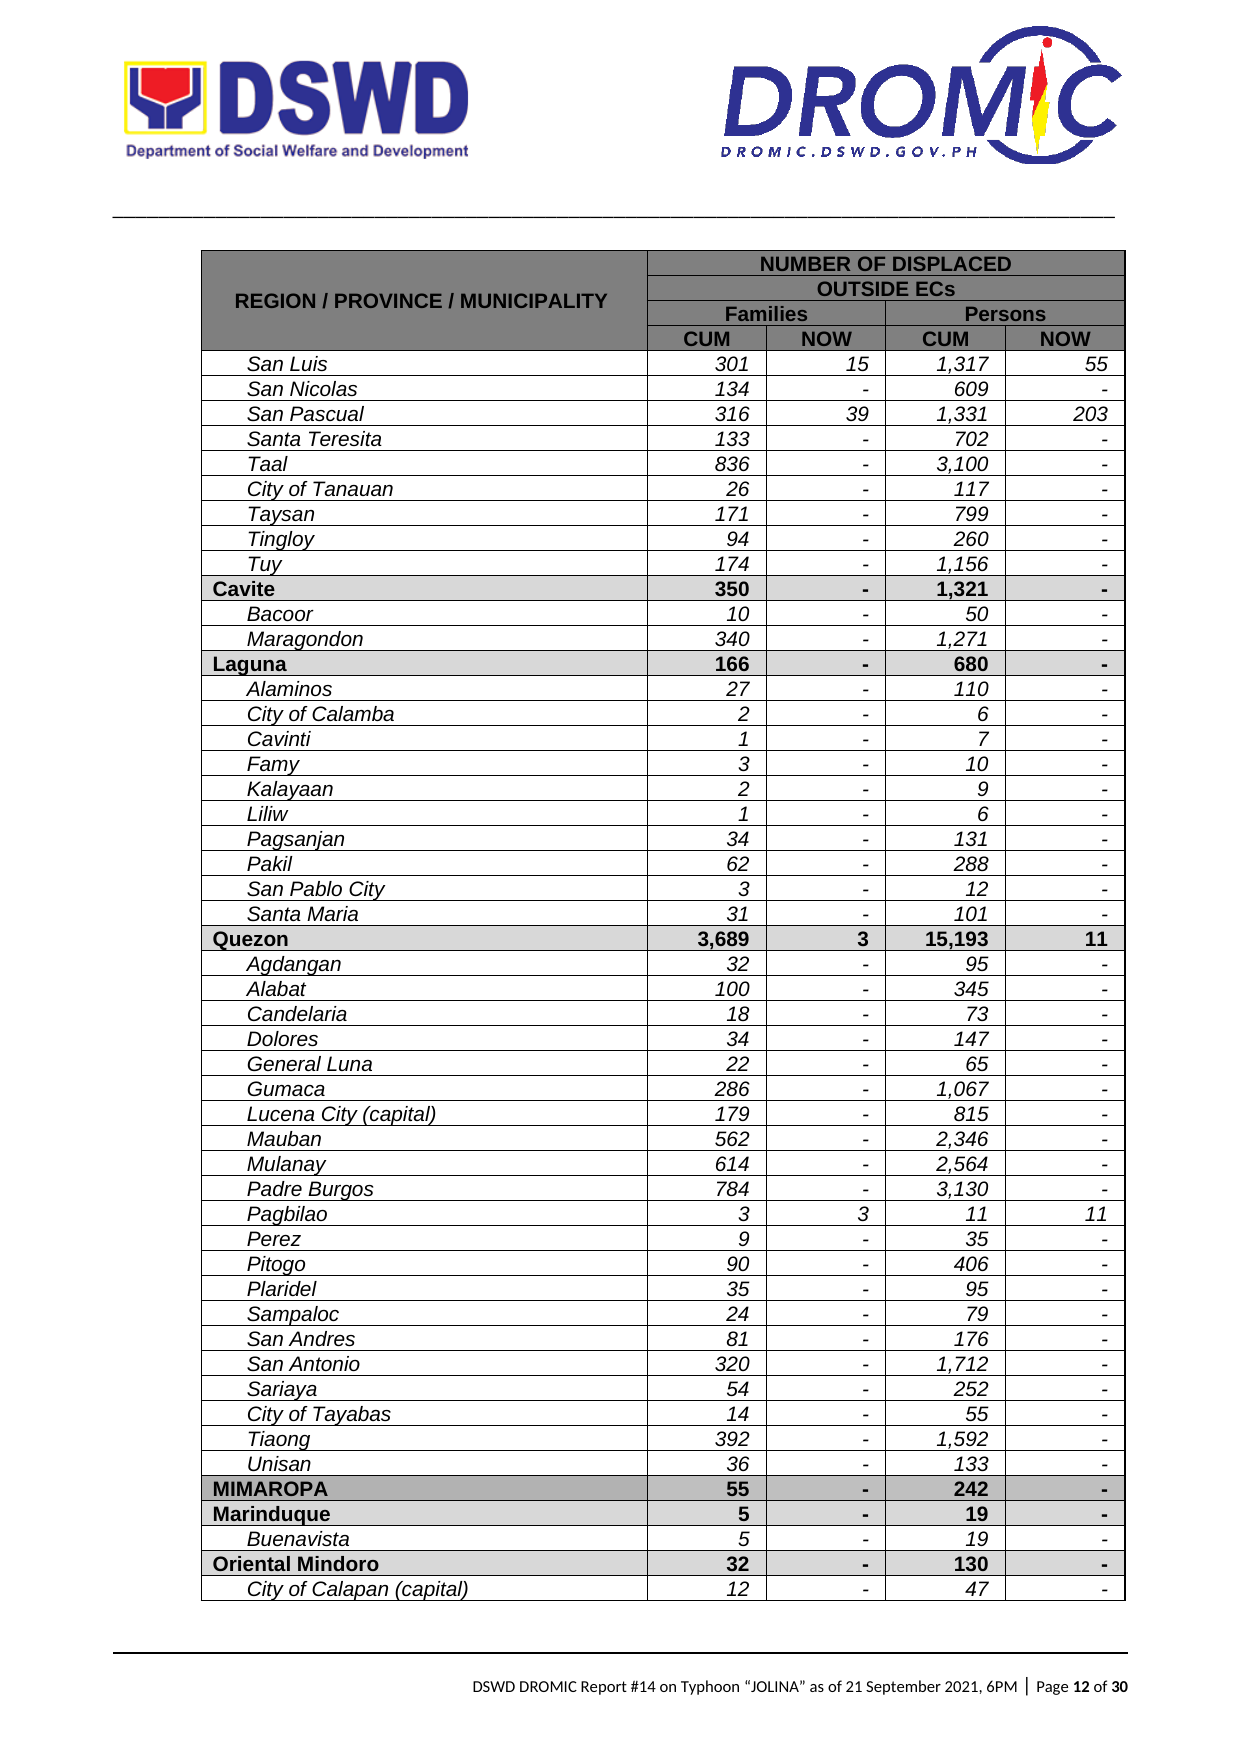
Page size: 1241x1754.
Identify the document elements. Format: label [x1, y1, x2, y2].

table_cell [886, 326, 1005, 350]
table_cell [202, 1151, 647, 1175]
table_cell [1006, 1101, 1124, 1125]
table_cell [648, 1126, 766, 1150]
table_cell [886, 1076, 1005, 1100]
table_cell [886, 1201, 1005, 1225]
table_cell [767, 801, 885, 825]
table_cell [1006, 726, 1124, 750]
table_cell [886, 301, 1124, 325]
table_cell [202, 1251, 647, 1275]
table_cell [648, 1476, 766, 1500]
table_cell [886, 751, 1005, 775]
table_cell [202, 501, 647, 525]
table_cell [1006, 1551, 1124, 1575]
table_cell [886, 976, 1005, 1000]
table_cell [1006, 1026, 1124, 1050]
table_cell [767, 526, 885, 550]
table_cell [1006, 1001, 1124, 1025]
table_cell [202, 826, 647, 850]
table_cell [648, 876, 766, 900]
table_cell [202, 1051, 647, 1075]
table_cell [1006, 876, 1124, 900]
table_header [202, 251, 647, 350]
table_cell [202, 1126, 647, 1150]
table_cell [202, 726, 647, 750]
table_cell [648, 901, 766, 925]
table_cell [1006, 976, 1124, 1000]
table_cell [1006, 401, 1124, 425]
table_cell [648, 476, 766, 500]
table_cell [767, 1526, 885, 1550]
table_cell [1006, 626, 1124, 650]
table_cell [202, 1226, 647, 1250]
picture [713, 25, 1127, 163]
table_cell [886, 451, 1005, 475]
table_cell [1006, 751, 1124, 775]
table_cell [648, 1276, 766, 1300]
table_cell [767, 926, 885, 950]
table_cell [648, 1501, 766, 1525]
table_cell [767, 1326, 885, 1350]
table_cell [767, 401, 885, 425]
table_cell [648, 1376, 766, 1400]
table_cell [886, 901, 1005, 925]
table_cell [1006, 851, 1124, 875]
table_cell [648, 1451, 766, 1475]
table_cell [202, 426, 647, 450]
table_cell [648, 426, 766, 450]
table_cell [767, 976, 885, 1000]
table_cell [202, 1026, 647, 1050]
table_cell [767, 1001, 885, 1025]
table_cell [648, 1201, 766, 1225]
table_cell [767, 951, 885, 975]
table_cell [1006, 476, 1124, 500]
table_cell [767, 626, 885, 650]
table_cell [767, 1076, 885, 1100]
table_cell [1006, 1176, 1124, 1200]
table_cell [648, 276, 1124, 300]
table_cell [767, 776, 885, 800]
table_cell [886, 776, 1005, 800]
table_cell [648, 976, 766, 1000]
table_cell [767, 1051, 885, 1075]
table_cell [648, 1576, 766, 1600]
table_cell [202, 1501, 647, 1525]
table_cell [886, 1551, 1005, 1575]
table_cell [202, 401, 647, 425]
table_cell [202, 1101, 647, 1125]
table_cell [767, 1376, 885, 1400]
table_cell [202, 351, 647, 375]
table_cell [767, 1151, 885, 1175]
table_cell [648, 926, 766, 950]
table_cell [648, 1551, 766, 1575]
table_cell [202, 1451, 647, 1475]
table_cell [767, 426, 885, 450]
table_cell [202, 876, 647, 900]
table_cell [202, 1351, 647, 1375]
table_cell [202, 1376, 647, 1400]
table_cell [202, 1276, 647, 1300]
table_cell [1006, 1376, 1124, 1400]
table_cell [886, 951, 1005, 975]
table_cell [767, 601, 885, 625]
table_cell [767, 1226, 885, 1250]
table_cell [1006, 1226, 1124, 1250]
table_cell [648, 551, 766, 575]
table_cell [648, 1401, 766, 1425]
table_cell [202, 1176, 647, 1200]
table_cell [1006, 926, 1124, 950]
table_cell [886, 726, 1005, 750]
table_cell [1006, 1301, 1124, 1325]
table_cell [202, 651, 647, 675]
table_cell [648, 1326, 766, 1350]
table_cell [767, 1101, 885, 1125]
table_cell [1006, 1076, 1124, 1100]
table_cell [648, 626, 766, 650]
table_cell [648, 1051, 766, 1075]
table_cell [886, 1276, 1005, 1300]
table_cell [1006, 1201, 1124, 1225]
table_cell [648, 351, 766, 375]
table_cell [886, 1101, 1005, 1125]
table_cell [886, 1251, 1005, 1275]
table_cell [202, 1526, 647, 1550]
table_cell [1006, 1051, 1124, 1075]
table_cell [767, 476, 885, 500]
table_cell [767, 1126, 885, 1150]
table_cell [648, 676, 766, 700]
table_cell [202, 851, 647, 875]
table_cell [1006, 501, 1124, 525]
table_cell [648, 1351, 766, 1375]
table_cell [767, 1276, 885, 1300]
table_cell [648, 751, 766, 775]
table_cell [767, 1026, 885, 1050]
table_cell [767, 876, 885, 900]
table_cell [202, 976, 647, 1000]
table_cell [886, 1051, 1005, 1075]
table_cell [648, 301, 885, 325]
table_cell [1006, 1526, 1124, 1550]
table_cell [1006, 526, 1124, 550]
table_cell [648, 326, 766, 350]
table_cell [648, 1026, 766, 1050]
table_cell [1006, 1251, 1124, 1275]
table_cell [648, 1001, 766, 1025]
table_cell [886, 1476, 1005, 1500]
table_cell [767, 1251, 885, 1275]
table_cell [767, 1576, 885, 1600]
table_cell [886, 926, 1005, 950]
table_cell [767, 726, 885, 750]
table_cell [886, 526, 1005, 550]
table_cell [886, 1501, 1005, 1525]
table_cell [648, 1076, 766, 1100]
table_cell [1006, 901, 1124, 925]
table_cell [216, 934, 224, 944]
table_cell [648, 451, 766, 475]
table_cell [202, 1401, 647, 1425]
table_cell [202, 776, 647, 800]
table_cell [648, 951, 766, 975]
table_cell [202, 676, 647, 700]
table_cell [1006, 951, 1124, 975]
picture [112, 58, 482, 164]
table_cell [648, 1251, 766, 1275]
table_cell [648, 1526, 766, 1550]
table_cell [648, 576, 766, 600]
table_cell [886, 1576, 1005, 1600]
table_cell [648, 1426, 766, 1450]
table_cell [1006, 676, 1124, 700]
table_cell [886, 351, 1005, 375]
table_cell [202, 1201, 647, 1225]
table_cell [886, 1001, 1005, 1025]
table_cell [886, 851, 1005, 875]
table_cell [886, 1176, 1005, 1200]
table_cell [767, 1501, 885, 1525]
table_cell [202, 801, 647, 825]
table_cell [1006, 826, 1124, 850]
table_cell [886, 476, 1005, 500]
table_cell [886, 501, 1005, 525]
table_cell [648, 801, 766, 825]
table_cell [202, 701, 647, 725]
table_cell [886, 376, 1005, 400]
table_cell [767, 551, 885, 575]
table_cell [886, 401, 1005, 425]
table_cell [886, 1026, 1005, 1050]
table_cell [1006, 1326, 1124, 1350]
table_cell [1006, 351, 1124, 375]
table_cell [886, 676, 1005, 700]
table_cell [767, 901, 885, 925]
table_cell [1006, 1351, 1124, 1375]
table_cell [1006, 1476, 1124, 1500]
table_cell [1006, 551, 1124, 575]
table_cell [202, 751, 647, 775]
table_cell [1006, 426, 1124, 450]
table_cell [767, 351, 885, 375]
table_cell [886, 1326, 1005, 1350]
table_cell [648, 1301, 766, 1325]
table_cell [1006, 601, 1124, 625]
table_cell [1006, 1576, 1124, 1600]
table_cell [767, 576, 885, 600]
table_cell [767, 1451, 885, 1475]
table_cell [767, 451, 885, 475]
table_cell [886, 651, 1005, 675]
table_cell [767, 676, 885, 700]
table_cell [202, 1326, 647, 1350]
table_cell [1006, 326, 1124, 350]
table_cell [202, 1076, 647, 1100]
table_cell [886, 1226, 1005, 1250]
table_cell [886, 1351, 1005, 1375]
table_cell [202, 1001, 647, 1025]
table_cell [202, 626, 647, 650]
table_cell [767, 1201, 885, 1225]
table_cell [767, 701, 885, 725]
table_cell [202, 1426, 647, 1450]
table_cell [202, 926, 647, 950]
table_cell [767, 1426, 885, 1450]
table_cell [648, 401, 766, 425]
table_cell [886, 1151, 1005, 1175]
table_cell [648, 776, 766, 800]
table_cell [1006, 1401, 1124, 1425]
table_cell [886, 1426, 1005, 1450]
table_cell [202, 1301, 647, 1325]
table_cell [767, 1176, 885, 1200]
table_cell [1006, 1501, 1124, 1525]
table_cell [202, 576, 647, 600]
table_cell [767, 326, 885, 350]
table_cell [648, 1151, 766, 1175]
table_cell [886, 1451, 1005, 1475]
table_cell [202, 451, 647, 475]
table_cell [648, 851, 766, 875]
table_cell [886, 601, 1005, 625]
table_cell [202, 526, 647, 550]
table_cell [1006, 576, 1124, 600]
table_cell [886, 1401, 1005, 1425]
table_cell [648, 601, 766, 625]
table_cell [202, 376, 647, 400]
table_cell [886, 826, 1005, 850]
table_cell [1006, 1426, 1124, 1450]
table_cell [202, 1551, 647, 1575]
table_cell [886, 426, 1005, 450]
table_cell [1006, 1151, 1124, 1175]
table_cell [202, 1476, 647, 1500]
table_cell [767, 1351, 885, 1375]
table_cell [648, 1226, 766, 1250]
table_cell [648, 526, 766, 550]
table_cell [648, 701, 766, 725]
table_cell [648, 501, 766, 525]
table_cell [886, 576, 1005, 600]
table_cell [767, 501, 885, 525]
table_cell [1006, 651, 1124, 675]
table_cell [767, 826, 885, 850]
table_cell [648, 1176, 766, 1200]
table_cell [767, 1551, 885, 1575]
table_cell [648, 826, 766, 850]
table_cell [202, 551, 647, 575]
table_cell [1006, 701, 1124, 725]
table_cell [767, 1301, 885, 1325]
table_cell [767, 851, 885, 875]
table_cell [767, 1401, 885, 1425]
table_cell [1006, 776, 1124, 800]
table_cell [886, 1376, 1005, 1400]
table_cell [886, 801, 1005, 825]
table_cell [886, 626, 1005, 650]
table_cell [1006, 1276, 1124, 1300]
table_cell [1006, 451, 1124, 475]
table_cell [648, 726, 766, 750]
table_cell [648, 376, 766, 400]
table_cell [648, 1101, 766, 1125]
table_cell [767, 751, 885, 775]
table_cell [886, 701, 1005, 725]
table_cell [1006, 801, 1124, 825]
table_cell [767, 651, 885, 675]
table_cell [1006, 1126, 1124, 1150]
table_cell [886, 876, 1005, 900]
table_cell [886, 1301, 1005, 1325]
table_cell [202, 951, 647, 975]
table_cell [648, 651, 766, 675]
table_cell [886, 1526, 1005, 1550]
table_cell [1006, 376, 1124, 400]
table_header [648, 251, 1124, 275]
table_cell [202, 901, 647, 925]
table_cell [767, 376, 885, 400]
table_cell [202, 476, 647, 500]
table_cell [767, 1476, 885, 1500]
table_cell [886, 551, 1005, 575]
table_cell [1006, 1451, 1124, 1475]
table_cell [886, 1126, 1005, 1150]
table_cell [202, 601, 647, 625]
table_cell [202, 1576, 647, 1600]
